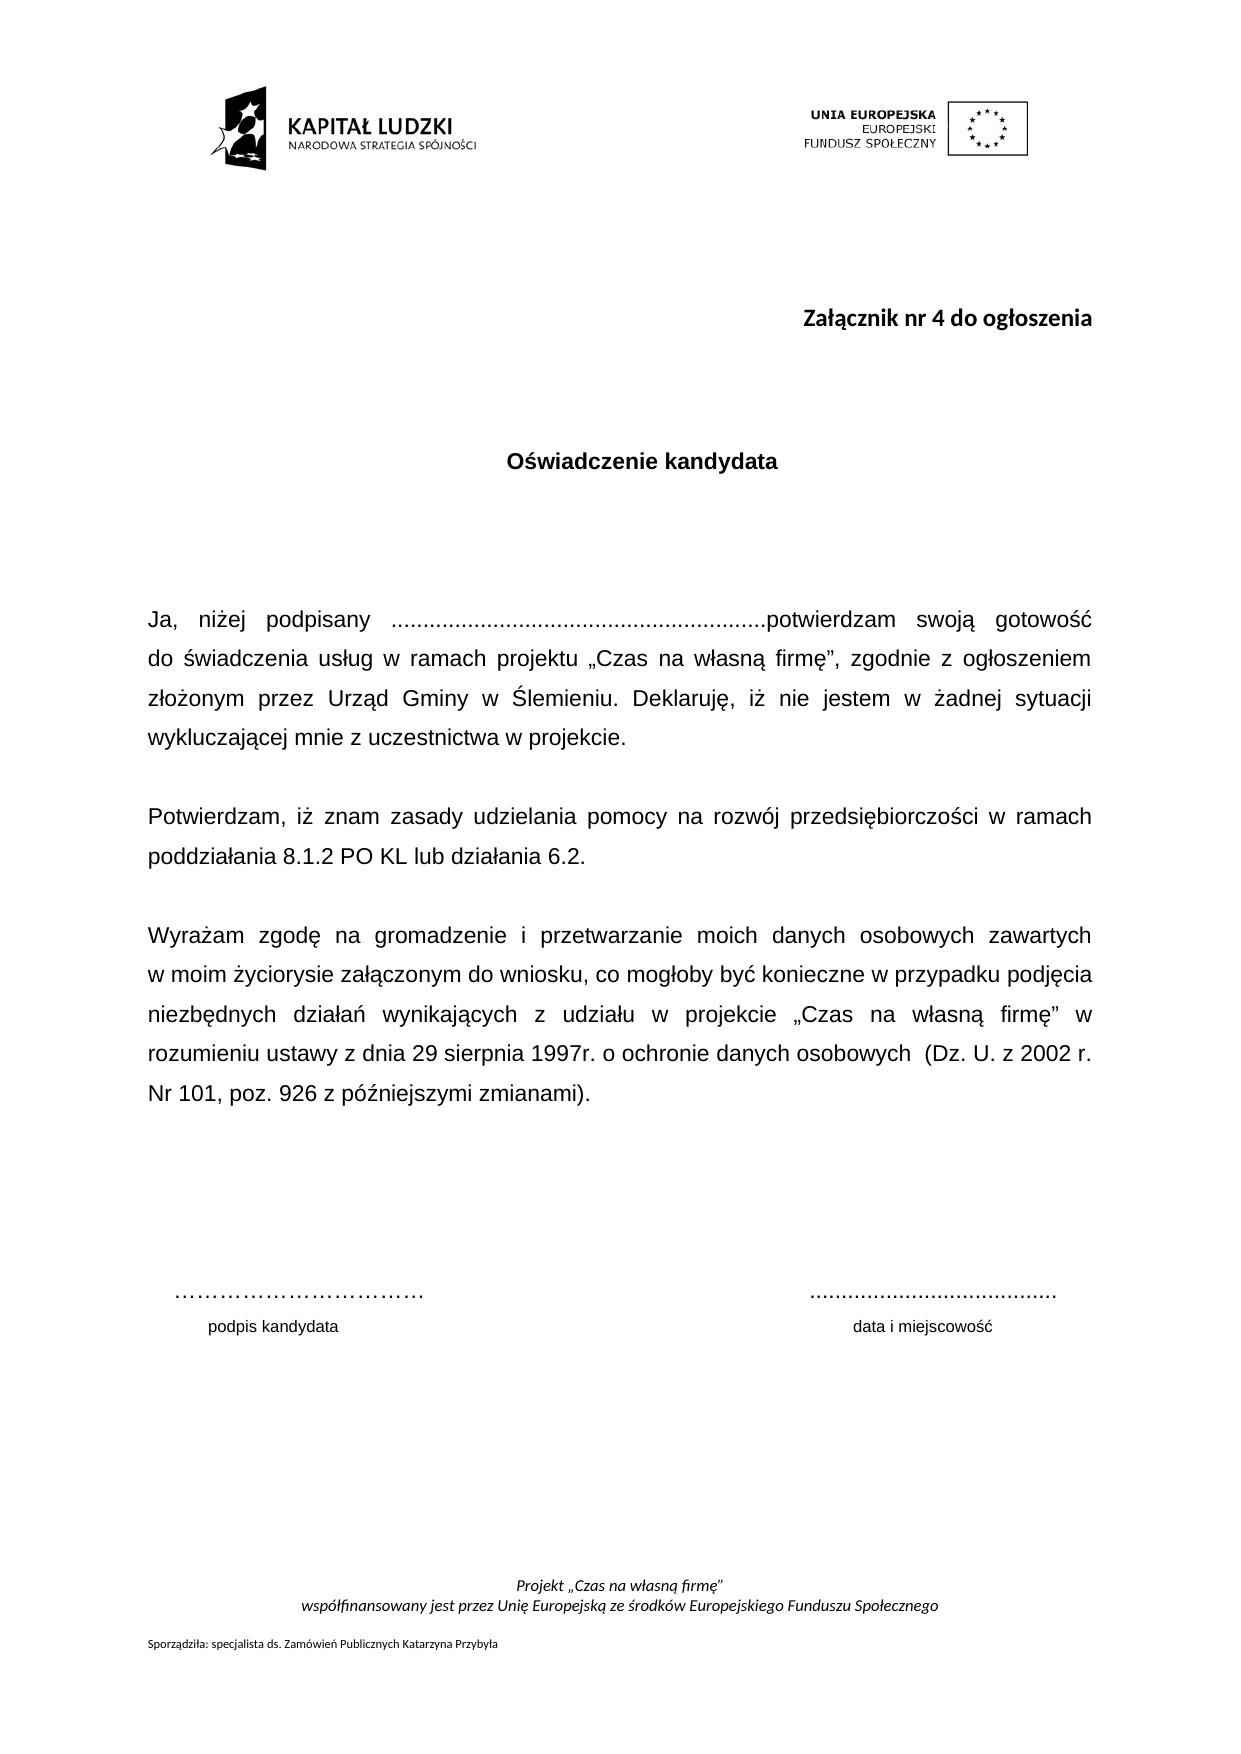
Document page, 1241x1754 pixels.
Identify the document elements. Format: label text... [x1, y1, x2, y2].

picture [147, 73, 1091, 185]
text Oświadczenie kandydata [191, 448, 1093, 474]
text podpis kandydata data i miejscowość [148, 1316, 1093, 1336]
text Załącznik nr 4 do ogłoszenia [148, 303, 1093, 333]
text Potwierdzam, iż znam zasady udzielania pomocy na rozwój przedsiębiorczości w ramach poddziałania 8.1.2 PO KL lub działania 6.2. [148, 803, 1093, 869]
text Ja, niżej podpisany ...........................................................potwierdzam swoją gotowość do świadczenia usług w ramach projektu „Czas na własną firmę”, zgodnie z ogłoszeniem złożonym przez Urząd Gminy w Ślemieniu. Deklaruję, iż nie jestem w żadnej sytuacji wykluczającej mnie z uczestnictwa w projekcie. [148, 606, 1093, 751]
text Wyrażam zgodę na gromadzenie i przetwarzanie moich danych osobowych zawartych w moim życiorysie załączonym do wniosku, co mogłoby być konieczne w przypadku podjęcia niezbędnych działań wynikających z udziału w projekcie „Czas na własną firmę” w rozumieniu ustawy z dnia 29 sierpnia 1997r. o ochronie danych osobowych (Dz. U. z 2002 r. Nr 101, poz. 926 z późniejszymi zmianami). [148, 922, 1093, 1106]
text …………………………… ....................................... [148, 1277, 1093, 1303]
